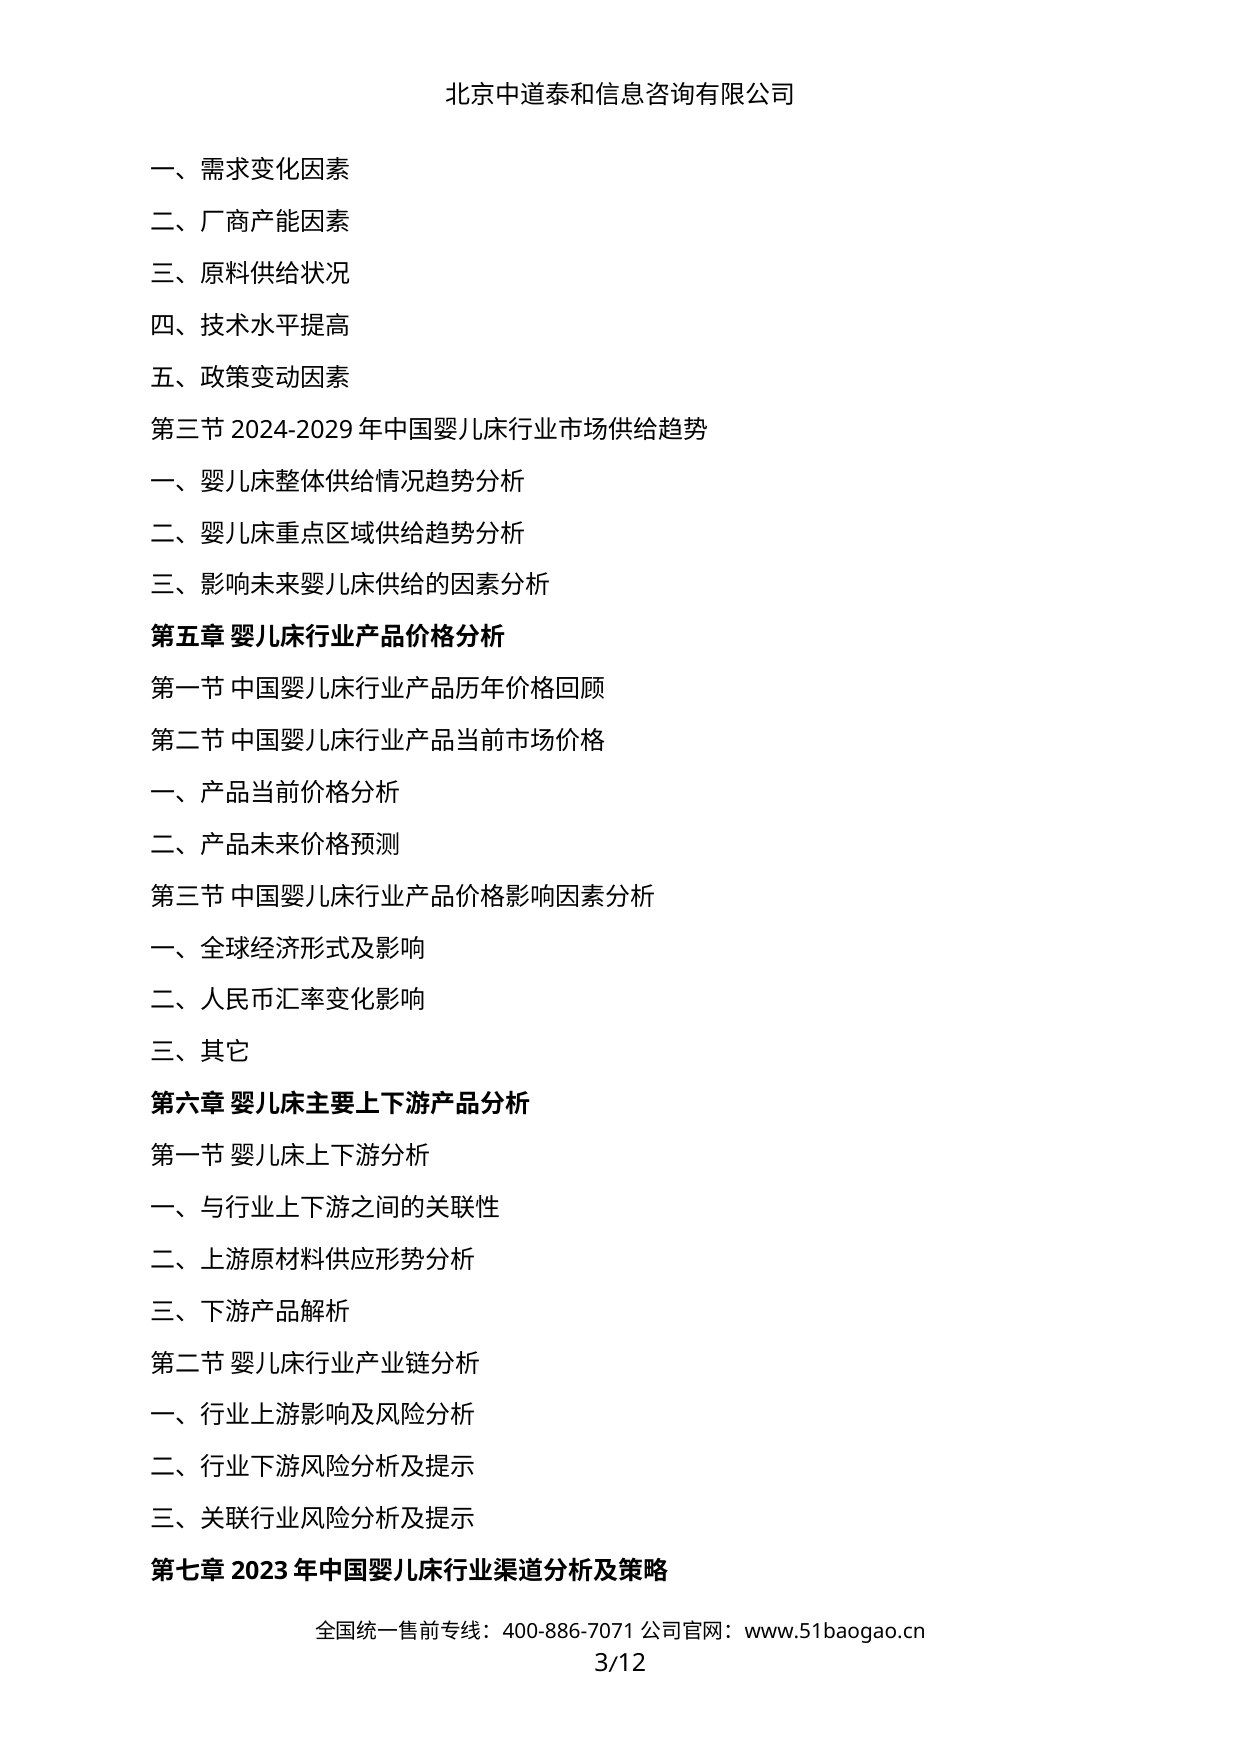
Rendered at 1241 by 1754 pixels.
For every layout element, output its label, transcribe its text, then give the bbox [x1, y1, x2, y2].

text 第七章 2023年中国婴儿床行业渠道分析及策略 [150, 1551, 1090, 1587]
text 一、需求变化因素 [150, 150, 1090, 186]
text 二、厂商产能因素 [150, 202, 1090, 238]
text 一、全球经济形式及影响 [150, 928, 1090, 964]
text 三、影响未来婴儿床供给的因素分析 [150, 565, 1090, 601]
text 二、产品未来价格预测 [150, 824, 1090, 861]
text 一、行业上游影响及风险分析 [150, 1395, 1090, 1431]
text 第一节 中国婴儿床行业产品历年价格回顾 [150, 669, 1090, 705]
text 一、与行业上下游之间的关联性 [150, 1187, 1090, 1224]
text 一、产品当前价格分析 [150, 772, 1090, 809]
text 第六章 婴儿床主要上下游产品分析 [150, 1084, 1090, 1120]
text 第五章 婴儿床行业产品价格分析 [150, 617, 1090, 653]
text 二、上游原材料供应形势分析 [150, 1239, 1090, 1276]
text 第三节 中国婴儿床行业产品价格影响因素分析 [150, 876, 1090, 912]
text 第三节 2024-2029年中国婴儿床行业市场供给趋势 [150, 409, 1090, 446]
text 第一节 婴儿床上下游分析 [150, 1136, 1090, 1172]
text 二、人民币汇率变化影响 [150, 980, 1090, 1016]
text 第二节 婴儿床行业产业链分析 [150, 1343, 1090, 1379]
text 二、行业下游风险分析及提示 [150, 1447, 1090, 1483]
text 二、婴儿床重点区域供给趋势分析 [150, 513, 1090, 549]
text 三、关联行业风险分析及提示 [150, 1499, 1090, 1535]
text 一、婴儿床整体供给情况趋势分析 [150, 461, 1090, 497]
text 第二节 中国婴儿床行业产品当前市场价格 [150, 721, 1090, 757]
text 三、下游产品解析 [150, 1291, 1090, 1327]
text 五、政策变动因素 [150, 357, 1090, 394]
text 三、原料供给状况 [150, 254, 1090, 290]
text 三、其它 [150, 1032, 1090, 1068]
text 四、技术水平提高 [150, 306, 1090, 342]
